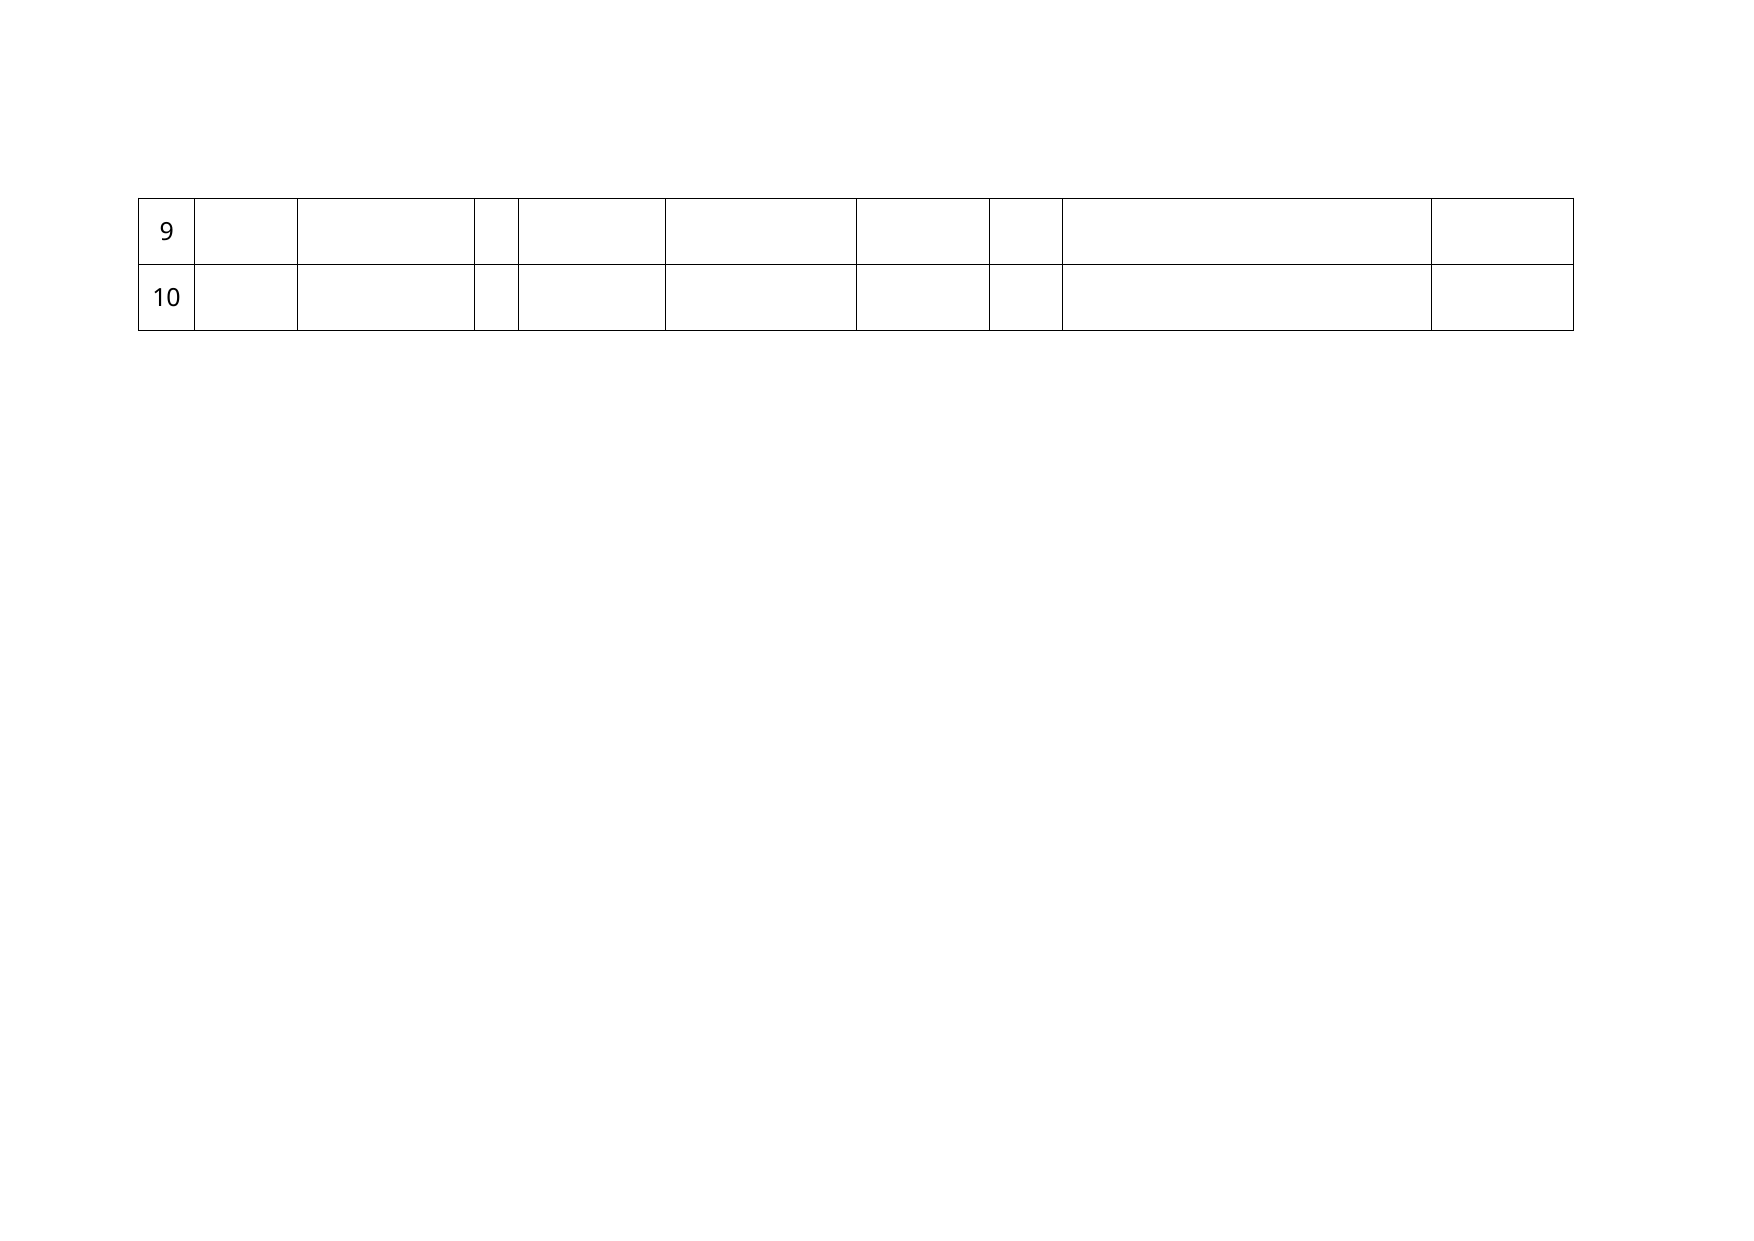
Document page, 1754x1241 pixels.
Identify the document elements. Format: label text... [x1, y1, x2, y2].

table_cell [1063, 199, 1431, 264]
table_cell [519, 199, 665, 264]
table_cell [1432, 199, 1573, 264]
table_cell [195, 265, 297, 330]
table_cell [475, 199, 518, 264]
table_cell [666, 265, 856, 330]
table_cell [519, 265, 665, 330]
table_cell [1432, 265, 1573, 330]
table_cell [195, 199, 297, 264]
table_cell [857, 265, 989, 330]
table_cell [298, 199, 474, 264]
table_cell 9 [139, 199, 194, 264]
table_cell [990, 199, 1062, 264]
table_cell [1063, 265, 1431, 330]
table_cell 10 [139, 265, 194, 330]
table_cell [475, 265, 518, 330]
table_cell [990, 265, 1062, 330]
table_cell [666, 199, 856, 264]
table_cell [857, 199, 989, 264]
table_cell [298, 265, 474, 330]
